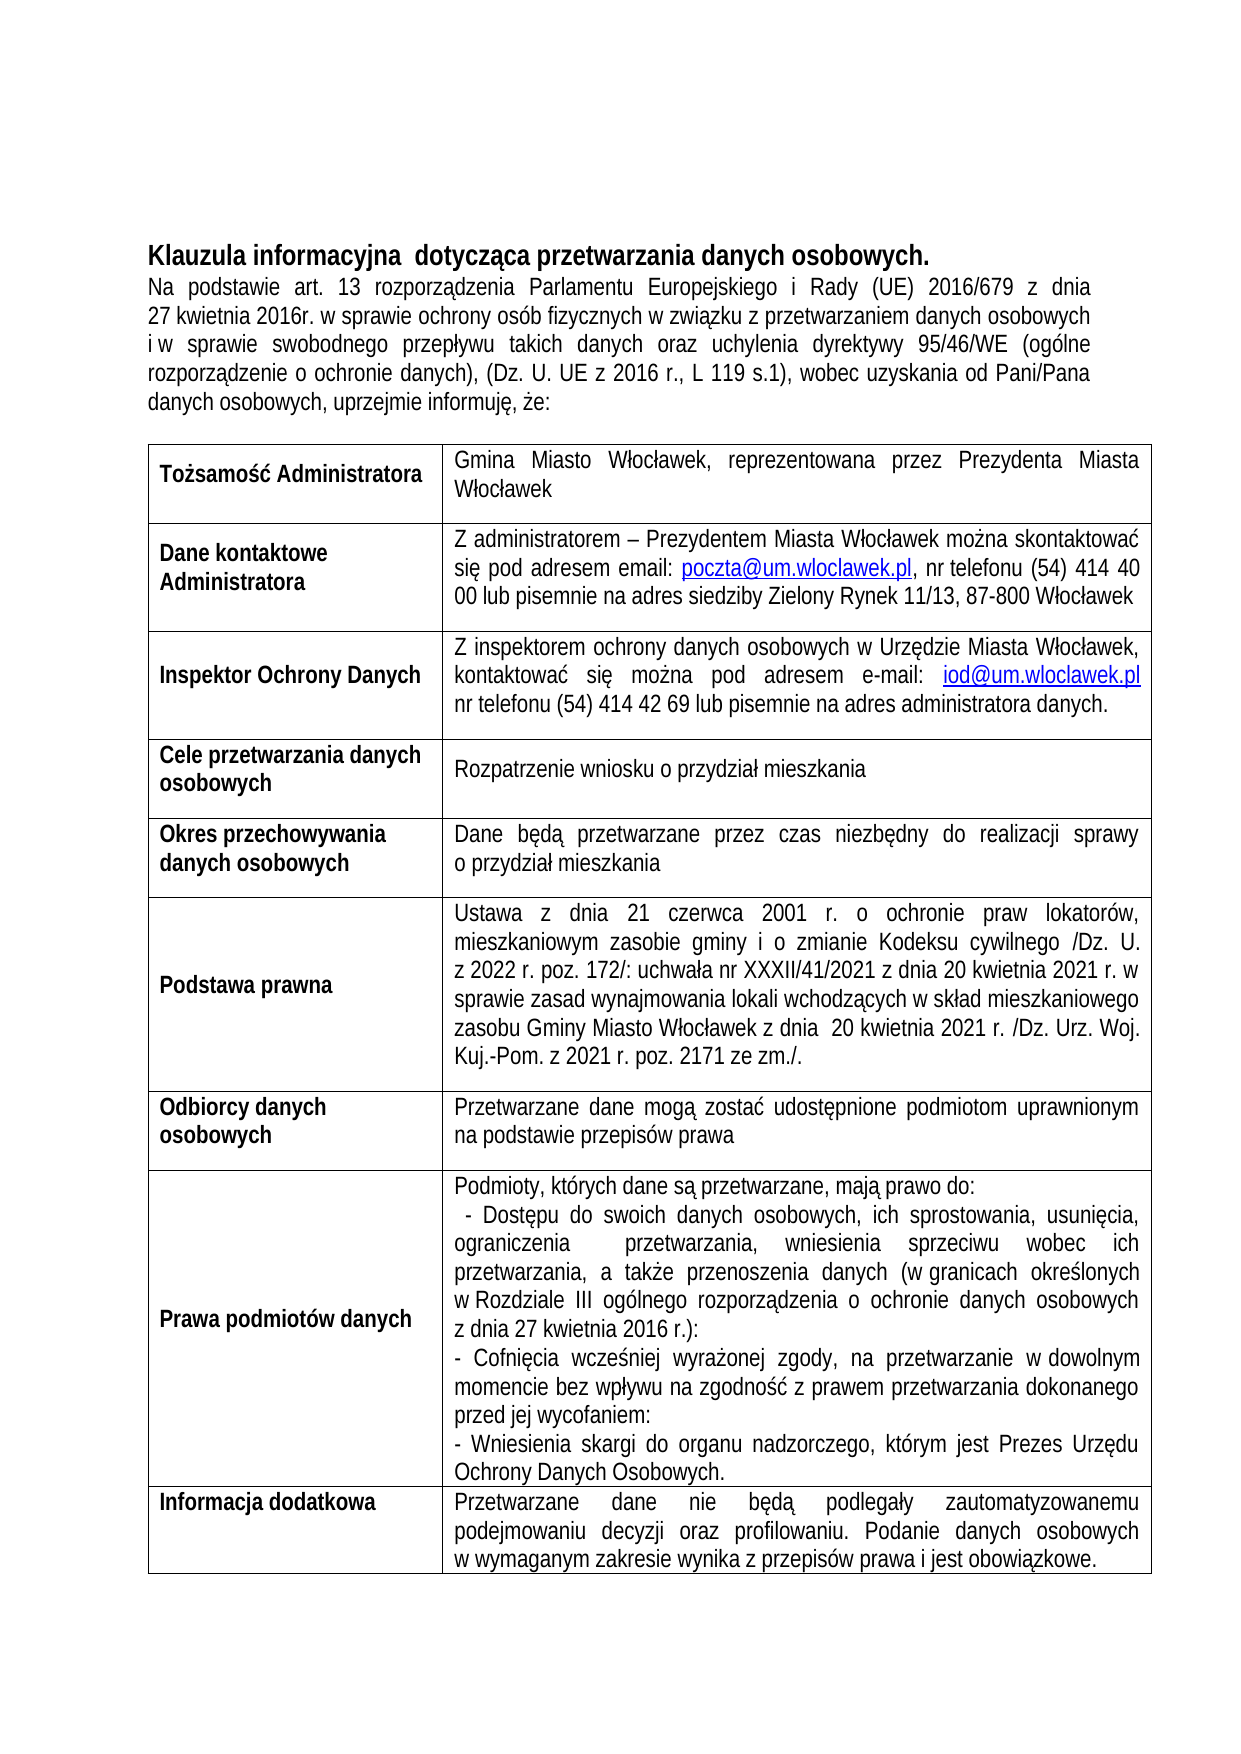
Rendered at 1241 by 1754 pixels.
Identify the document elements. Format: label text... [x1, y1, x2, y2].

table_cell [443, 1487, 1151, 1573]
table_cell Odbiorcy danych osobowych [149, 1092, 442, 1170]
table_cell Z administratorem – Prezydentem Miasta Włocławek można skontaktować się pod adresem email: poczta@um.wloclawek.pl, nr telefonu (54) 414 40 00 lub pisemnie na adres siedziby Zielony Rynek 11/13, 87-800 Włocławek [443, 524, 1151, 631]
table_cell Dane będą przetwarzane przez czas niezbędny do realizacji sprawy o przydział mieszkania [443, 819, 1151, 897]
table_cell Przetwarzane dane mogą zostać udostępnione podmiotom uprawnionym na podstawie przepisów prawa [443, 1092, 1151, 1170]
table_cell Podstawa prawna [149, 898, 442, 1091]
table_cell Podmioty, których dane są przetwarzane, mają prawo do: - Dostępu do swoich danych osobowych, ich sprostowania, usunięcia, ograniczenia przetwarzania, wniesienia sprzeciwu wobec ich przetwarzania, a także przenoszenia danych (w granicach określonych w Rozdziale III ogólnego rozporządzenia o ochronie danych osobowych z dnia 27 kwietnia 2016 r.): - Cofnięcia wcześniej wyrażonej zgody, na przetwarzanie w dowolnym momencie bez wpływu na zgodność z prawem przetwarzania dokonanego przed jej wycofaniem: - Wniesienia skargi do organu nadzorczego, którym jest Prezes Urzędu Ochrony Danych Osobowych. [443, 1171, 1151, 1486]
text Klauzula informacyjna dotycząca przetwarzania danych osobowych. [148, 238, 1093, 272]
text Na podstawie art. 13 rozporządzenia Parlamentu Europejskiego i Rady (UE) 2016/679 z dnia 27 kwietnia 2016r. w sprawie ochrony osób fizycznych w związku z przetwarzaniem danych osobowych i w sprawie swobodnego przepływu takich danych oraz uchylenia dyrektywy 95/46/WE (ogólne rozporządzenie o ochronie danych), (Dz. U. UE z 2016 r., L 119 s.1), wobec uzyskania od Pani/Pana danych osobowych, uprzejmie informuję, że: [148, 272, 1093, 415]
table_cell Z inspektorem ochrony danych osobowych w Urzędzie Miasta Włocławek, kontaktować się można pod adresem e-mail: iod@um.wloclawek.pl nr telefonu (54) 414 42 69 lub pisemnie na adres administratora danych. [443, 632, 1151, 739]
table_cell Rozpatrzenie wniosku o przydział mieszkania [443, 740, 1151, 818]
table_cell Dane kontaktowe Administratora [149, 524, 442, 631]
table_header Tożsamość Administratora [149, 445, 442, 523]
table_header Gmina Miasto Włocławek, reprezentowana przez Prezydenta Miasta Włocławek [443, 445, 1151, 523]
table_cell Inspektor Ochrony Danych [149, 632, 442, 739]
table_cell Prawa podmiotów danych [149, 1171, 442, 1486]
table_cell Okres przechowywania danych osobowych [149, 819, 442, 897]
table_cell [149, 1487, 442, 1573]
table_cell Cele przetwarzania danych osobowych [149, 740, 442, 818]
table_cell Ustawa z dnia 21 czerwca 2001 r. o ochronie praw lokatorów, mieszkaniowym zasobie gminy i o zmianie Kodeksu cywilnego /Dz. U. z 2022 r. poz. 172/: uchwała nr XXXII/41/2021 z dnia 20 kwietnia 2021 r. w sprawie zasad wynajmowania lokali wchodzących w skład mieszkaniowego zasobu Gminy Miasto Włocławek z dnia 20 kwietnia 2021 r. /Dz. Urz. Woj. Kuj.-Pom. z 2021 r. poz. 2171 ze zm./. [443, 898, 1151, 1091]
